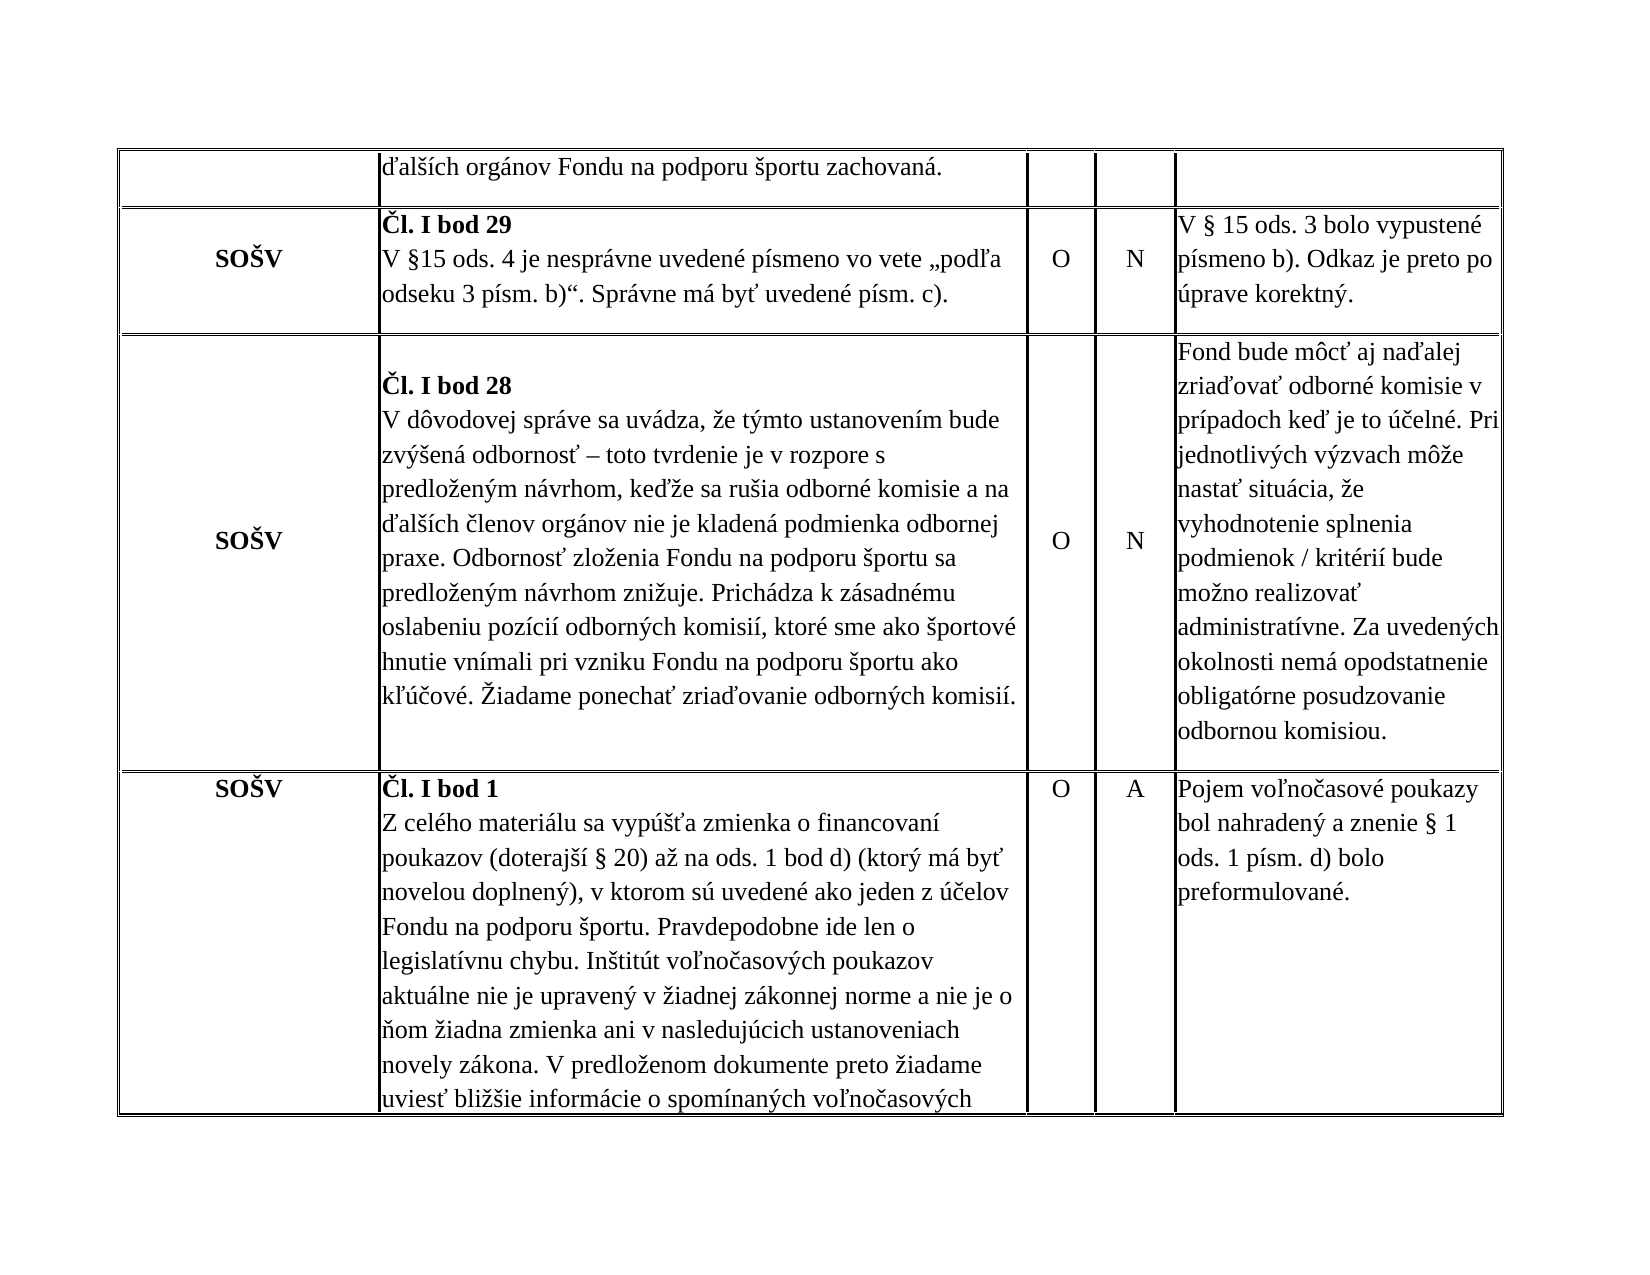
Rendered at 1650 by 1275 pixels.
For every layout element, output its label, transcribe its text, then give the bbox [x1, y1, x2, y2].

table_cell Čl. I bod 28 V dôvodovej správe sa uvádza, že týmto ustanovením bude zvýšená odbornosť – toto tvrdenie je v rozpore s predloženým návrhom, keďže sa rušia odborné komisie a na ďalších členov orgánov nie je kladená podmienka odbornej praxe. Odbornosť zloženia Fondu na podporu športu sa predloženým návrhom znižuje. Prichádza k zásadnému oslabeniu pozícií odborných komisií, ktoré sme ako športové hnutie vnímali pri vzniku Fondu na podporu športu ako kľúčové. Žiadame ponechať zriaďovanie odborných komisií. [381, 336, 1026, 769]
table_cell SOŠV [120, 770, 379, 1113]
table_cell SOŠV [120, 151, 379, 206]
table_cell N [1095, 149, 1175, 206]
table_cell SOŠV [118, 206, 379, 332]
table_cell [1175, 770, 1501, 1113]
table_cell V § 15 ods. 3 bolo vypustené písmeno b). Odkaz je preto po úprave korektný. [1175, 206, 1502, 332]
table_cell O [1029, 209, 1094, 332]
table_cell A [1095, 773, 1175, 1113]
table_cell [1175, 151, 1501, 206]
table_cell O [1029, 336, 1094, 769]
table_cell O [1027, 773, 1095, 1113]
table_cell Fond bude môcť aj naďalej zriaďovať odborné komisie v prípadoch keď je to účelné. Pri jednotlivých výzvach môže nastať situácia, že vyhodnotenie splnenia podmienok / kritérií bude možno realizovať administratívne. Za uvedených okolnosti nemá opodstatnenie obligatórne posudzovanie odbornou komisiou. [1177, 333, 1501, 769]
table_cell N [1097, 336, 1174, 769]
table_cell SOŠV [120, 333, 378, 769]
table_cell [379, 149, 1027, 206]
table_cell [379, 773, 1027, 1113]
table_cell O [1027, 149, 1095, 206]
table_cell Čl. I bod 29 V §15 ods. 4 je nesprávne uvedené písmeno vo vete „podľa odseku 3 písm. b)“. Správne má byť uvedené písm. c). [381, 209, 1026, 332]
table_cell N [1097, 209, 1174, 332]
